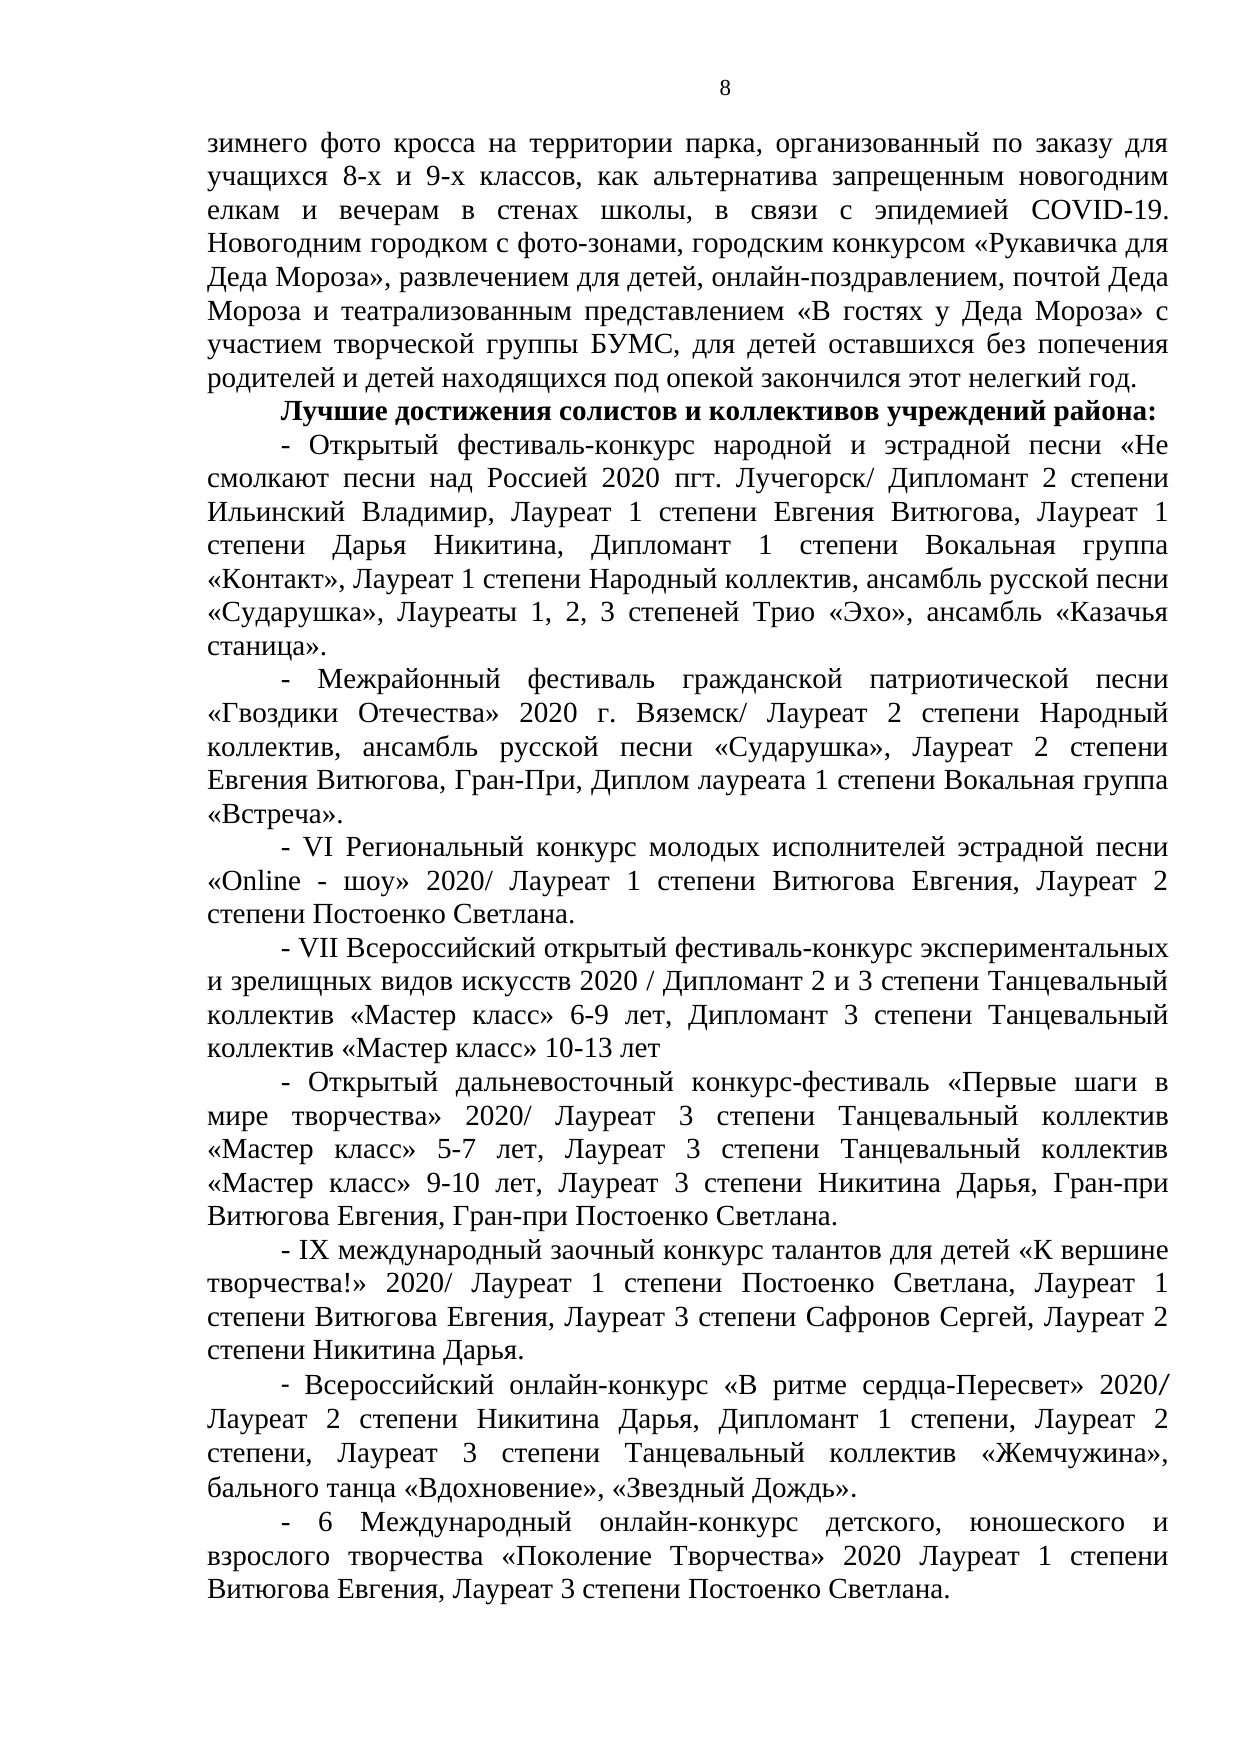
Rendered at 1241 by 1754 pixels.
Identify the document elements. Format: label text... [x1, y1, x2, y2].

text - Открытый фестиваль-конкурс народной и эстрадной песни «Не смолкают песни над Россией 2020 пгт. Лучегорск/ Дипломант 2 степени Ильинский Владимир, Лауреат 1 степени Евгения Витюгова, Лауреат 1 степени Дарья Никитина, Дипломант 1 степени Вокальная группа «Контакт», Лауреат 1 степени Народный коллектив, ансамбль русской песни «Сударушка», Лауреаты 1, 2, 3 степеней Трио «Эхо», ансамбль «Казачья станица». [207, 427, 1169, 662]
list Лучшие достижения солистов и коллективов учреждений района: [207, 393, 1169, 427]
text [207, 125, 1169, 393]
text - Открытый дальневосточный конкурс-фестиваль «Первые шаги в мире творчества» 2020/ Лауреат 3 степени Танцевальный коллектив «Мастер класс» 5-7 лет, Лауреат 3 степени Танцевальный коллектив «Мастер класс» 9-10 лет, Лауреат 3 степени Никитина Дарья, Гран-при Витюгова Евгения, Гран-при Постоенко Светлана. [207, 1064, 1169, 1232]
text - Всероссийский онлайн-конкурс «В ритме сердца-Пересвет» 2020/ Лауреат 2 степени Никитина Дарья, Дипломант 1 степени, Лауреат 2 степени, Лауреат 3 степени Танцевальный коллектив «Жемчужина», бального танца «Вдохновение», «Звездный Дождь». [207, 1366, 1169, 1504]
text - VI Региональный конкурс молодых исполнителей эстрадной песни «Online - шоу» 2020/ Лауреат 1 степени Витюгова Евгения, Лауреат 2 степени Постоенко Светлана. [207, 829, 1169, 930]
text - Межрайонный фестиваль гражданской патриотической песни «Гвоздики Отечества» 2020 г. Вяземск/ Лауреат 2 степени Народный коллектив, ансамбль русской песни «Сударушка», Лауреат 2 степени Евгения Витюгова, Гран-При, Диплом лауреата 1 степени Вокальная группа «Встреча». [207, 662, 1169, 829]
text - VII Всероссийский открытый фестиваль-конкурс экспериментальных и зрелищных видов искусств 2020 / Дипломант 2 и 3 степени Танцевальный коллектив «Мастер класс» 6-9 лет, Дипломант 3 степени Танцевальный коллектив «Мастер класс» 10-13 лет [207, 930, 1169, 1064]
text - 6 Международный онлайн-конкурс детского, юношеского и взрослого творчества «Поколение Творчества» 2020 Лауреат 1 степени Витюгова Евгения, Лауреат 3 степени Постоенко Светлана. [207, 1504, 1169, 1605]
text - IX международный заочный конкурс талантов для детей «К вершине творчества!» 2020/ Лауреат 1 степени Постоенко Светлана, Лауреат 1 степени Витюгова Евгения, Лауреат 3 степени Сафронов Сергей, Лауреат 2 степени Никитина Дарья. [207, 1232, 1169, 1366]
